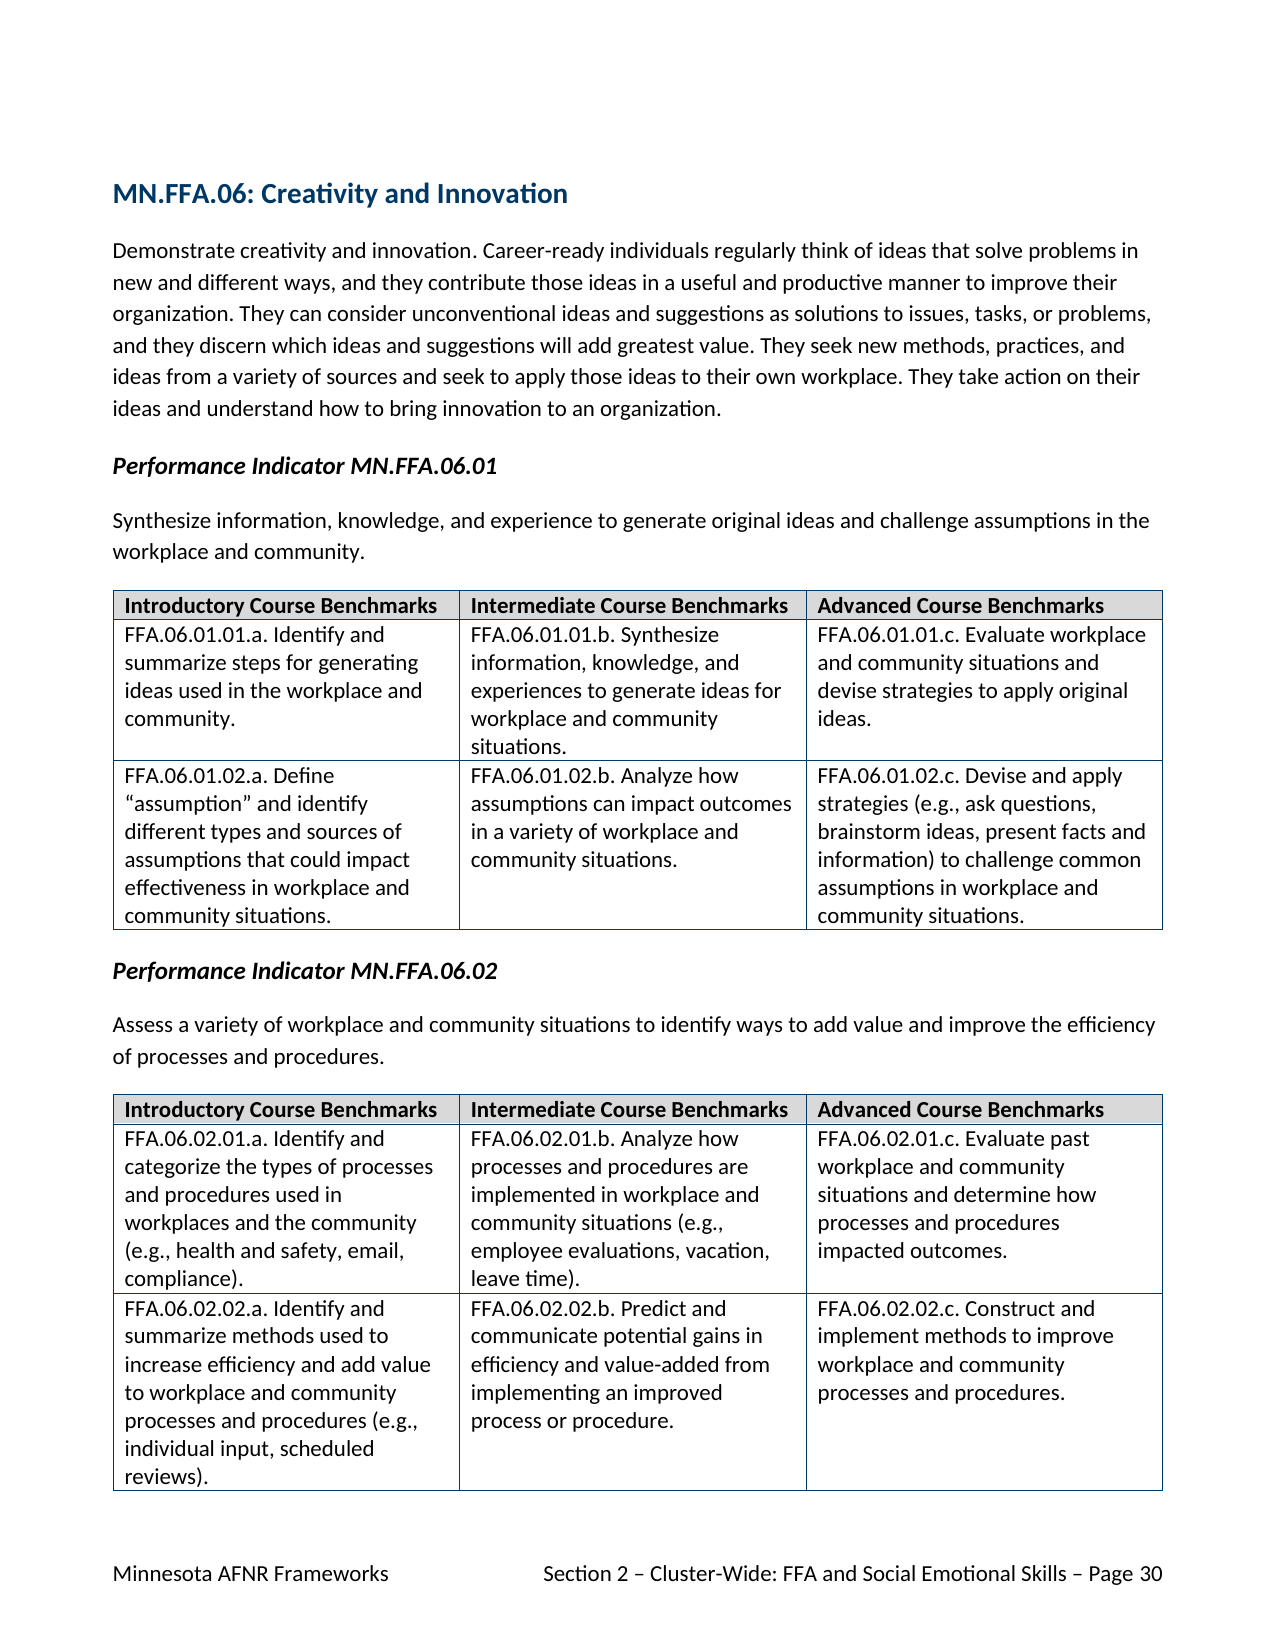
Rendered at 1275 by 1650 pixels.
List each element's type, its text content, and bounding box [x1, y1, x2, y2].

table_cell FFA.06.02.01.a. Identify and categorize the types of processes and procedures used in workplaces and the community (e.g., health and safety, email, compliance). [114, 1125, 459, 1293]
text Synthesize information, knowledge, and experience to generate original ideas and challenge assumptions in the workplace and community. [112, 506, 1162, 565]
table_cell FFA.06.02.02.c. Construct and implement methods to improve workplace and community processes and procedures. [807, 1294, 1162, 1490]
subtitle Performance Indicator MN.FFA.06.02 [112, 955, 1162, 986]
table_cell FFA.06.02.02.a. Identify and summarize methods used to increase efficiency and add value to workplace and community processes and procedures (e.g., individual input, scheduled reviews). [114, 1294, 459, 1490]
table_cell FFA.06.01.02.b. Analyze how assumptions can impact outcomes in a variety of workplace and community situations. [460, 761, 806, 929]
subtitle Performance Indicator MN.FFA.06.01 [112, 450, 1162, 481]
text Assess a variety of workplace and community situations to identify ways to add value and improve the efficiency of processes and procedures. [112, 1010, 1162, 1070]
table_cell FFA.06.01.02.a. Define “assumption” and identify different types and sources of assumptions that could impact effectiveness in workplace and community situations. [114, 761, 459, 929]
table_header Introductory Course Benchmarks [114, 591, 459, 619]
text Demonstrate creativity and innovation. Career-ready individuals regularly think of ideas that solve problems in new and different ways, and they contribute those ideas in a useful and productive manner to improve their organization. They can consider unconventional ideas and suggestions as solutions to issues, tasks, or problems, and they discern which ideas and suggestions will add greatest value. They seek new methods, practices, and ideas from a variety of sources and seek to apply those ideas to their own workplace. They take action on their ideas and understand how to bring innovation to an organization. [112, 236, 1162, 422]
table_cell FFA.06.02.01.c. Evaluate past workplace and community situations and determine how processes and procedures impacted outcomes. [807, 1125, 1162, 1293]
table_header Advanced Course Benchmarks [807, 1095, 1162, 1123]
table_cell FFA.06.02.01.b. Analyze how processes and procedures are implemented in workplace and community situations (e.g., employee evaluations, vacation, leave time). [460, 1125, 806, 1293]
table_cell FFA.06.01.01.b. Synthesize information, knowledge, and experiences to generate ideas for workplace and community situations. [460, 620, 806, 760]
table_cell FFA.06.01.01.c. Evaluate workplace and community situations and devise strategies to apply original ideas. [807, 620, 1162, 760]
table_header Advanced Course Benchmarks [807, 591, 1162, 619]
table_cell FFA.06.01.02.c. Devise and apply strategies (e.g., ask questions, brainstorm ideas, present facts and information) to challenge common assumptions in workplace and community situations. [807, 761, 1162, 929]
subtitle MN.FFA.06: Creativity and Innovation [112, 175, 1162, 211]
table_cell FFA.06.01.01.a. Identify and summarize steps for generating ideas used in the workplace and community. [114, 620, 459, 760]
table_cell FFA.06.02.02.b. Predict and communicate potential gains in efficiency and value-added from implementing an improved process or procedure. [460, 1294, 806, 1490]
table_header Intermediate Course Benchmarks [460, 1095, 806, 1123]
table_header Intermediate Course Benchmarks [460, 591, 806, 619]
table_header Introductory Course Benchmarks [114, 1095, 459, 1123]
